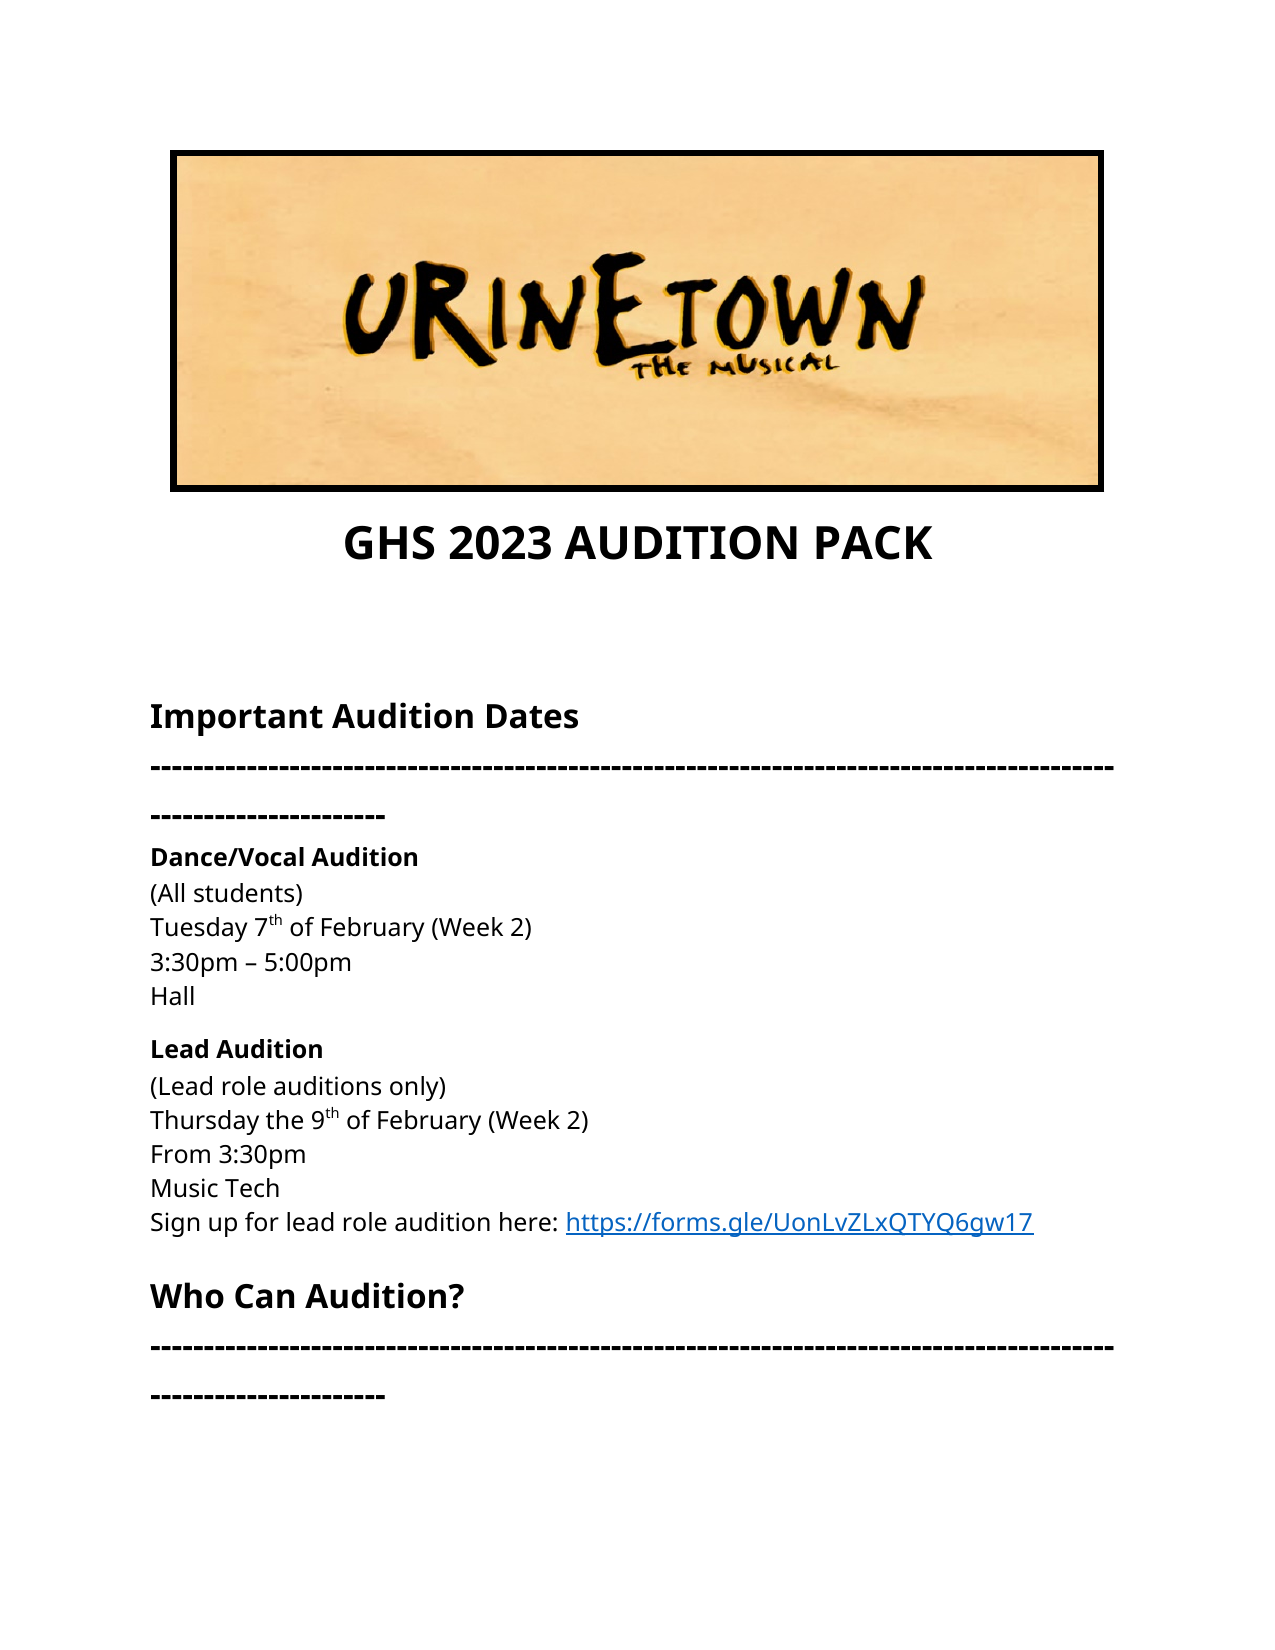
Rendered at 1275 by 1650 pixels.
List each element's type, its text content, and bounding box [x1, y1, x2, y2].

text ---------------------------------------------------------------------------------------------------------------- [150, 1322, 1125, 1416]
text Dance/Vocal Audition [150, 839, 1125, 873]
text (All students) [150, 876, 1125, 910]
text Music Tech [150, 1171, 1125, 1205]
text Tuesday 7th of February (Week 2) [150, 910, 1125, 944]
text (Lead role auditions only) [150, 1068, 1125, 1102]
text Sign up for lead role audition here: https://forms.gle/UonLvZLxQTYQ6gw17 [150, 1205, 1125, 1239]
picture [177, 156, 1098, 485]
text GHS 2023 AUDITION PACK [150, 511, 1125, 573]
text Important Audition Dates [150, 692, 1125, 738]
text Who Can Audition? [150, 1273, 1125, 1318]
text ---------------------------------------------------------------------------------------------------------------- [150, 741, 1125, 836]
text Hall [150, 978, 1125, 1012]
text From 3:30pm [150, 1137, 1125, 1171]
text Lead Audition [150, 1032, 1125, 1066]
text Thursday the 9th of February (Week 2) [150, 1102, 1125, 1137]
text 3:30pm – 5:00pm [150, 944, 1125, 978]
